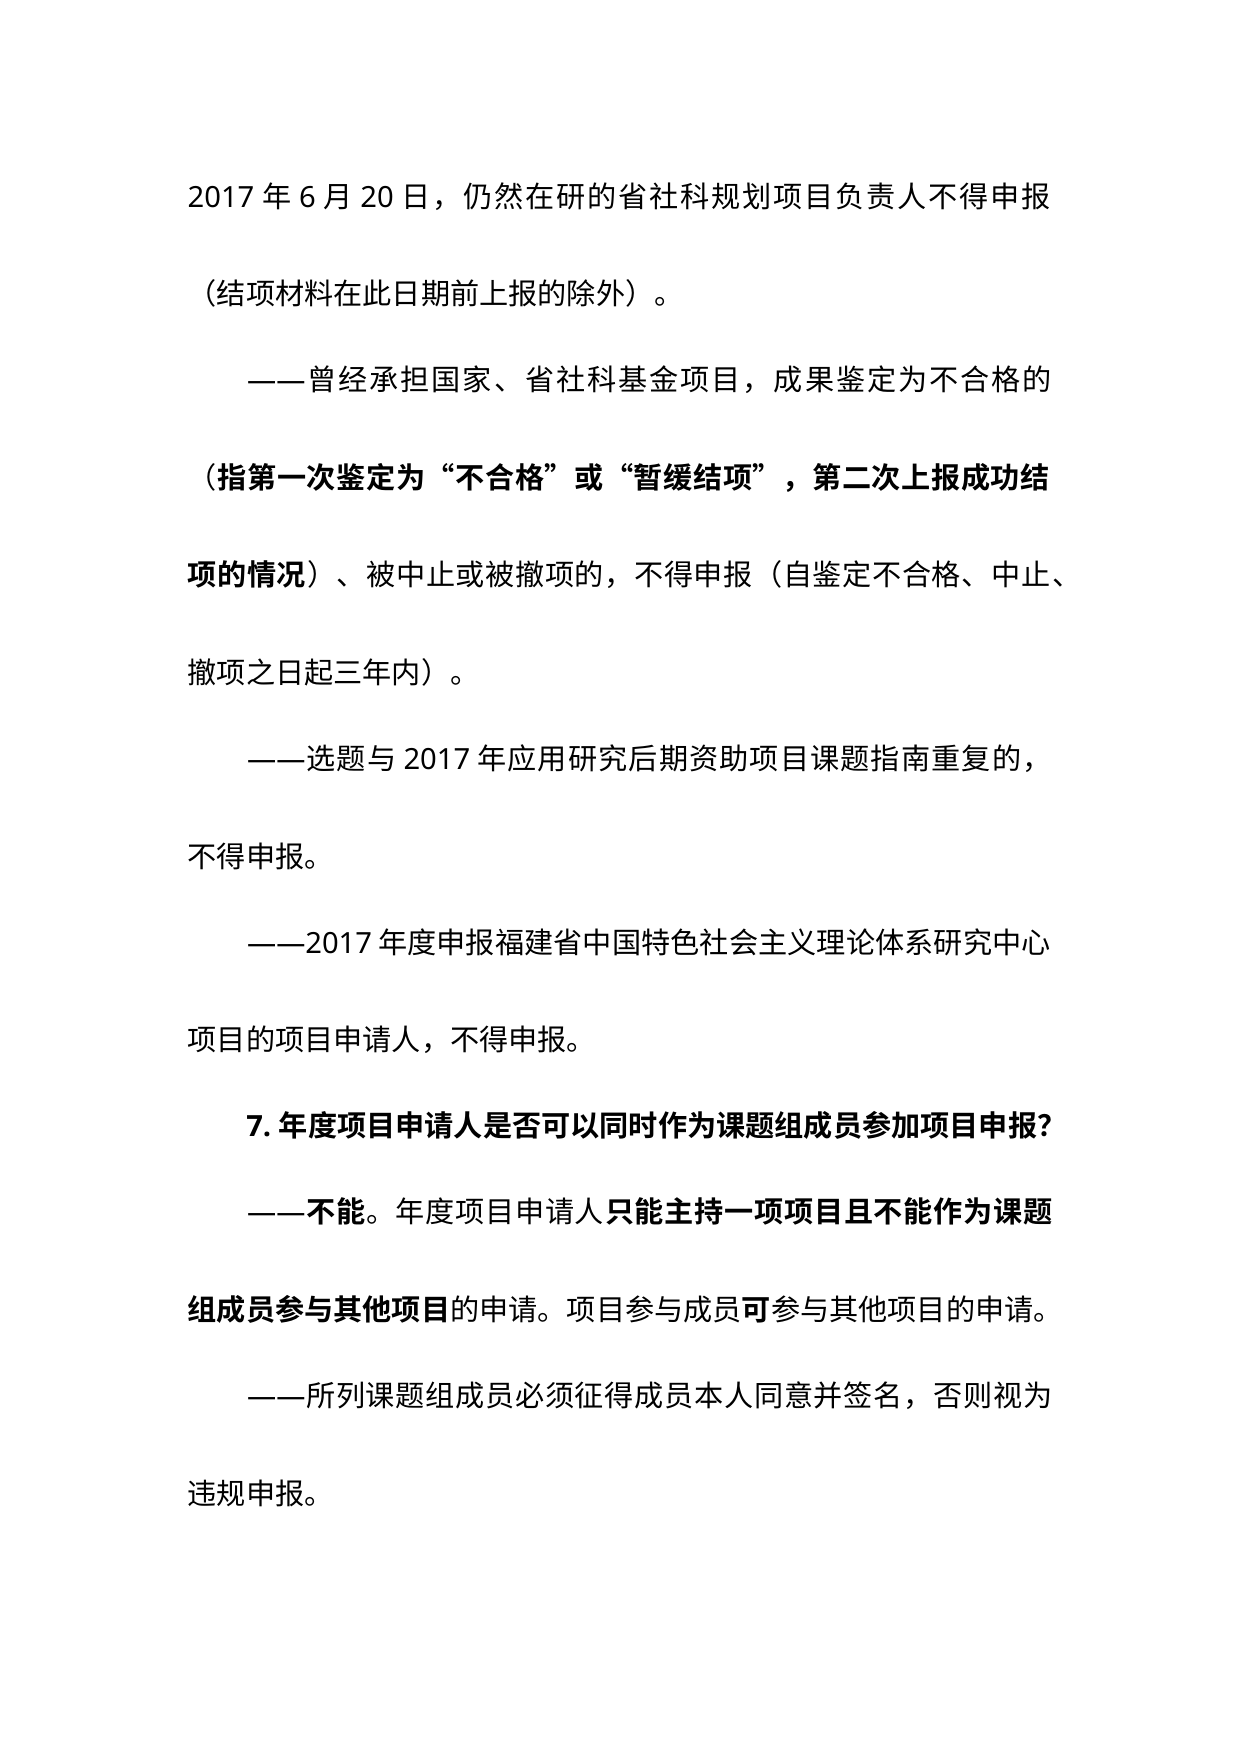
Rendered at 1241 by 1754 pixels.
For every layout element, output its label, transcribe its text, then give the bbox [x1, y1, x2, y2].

text ——曾经承担国家、省社科基金项目，成果鉴定为不合格的（指第一次鉴定为“不合格”或“暂缓结项”，第二次上报成功结项的情况）、被中止或被撤项的，不得申报（自鉴定不合格、中止、撤项之日起三年内）。 [187, 346, 1053, 703]
text ——所列课题组成员必须征得成员本人同意并签名，否则视为违规申报。 [187, 1361, 1053, 1524]
text 7. 年度项目申请人是否可以同时作为课题组成员参加项目申报？ [187, 1092, 1053, 1157]
text ——选题与2017年应用研究后期资助项目课题指南重复的，不得申报。 [187, 724, 1053, 887]
text ——2017年度申报福建省中国特色社会主义理论体系研究中心项目的项目申请人，不得申报。 [187, 908, 1053, 1070]
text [187, 162, 1053, 324]
text ——不能。年度项目申请人只能主持一项项目且不能作为课题组成员参与其他项目的申请。项目参与成员可参与其他项目的申请。 [187, 1178, 1053, 1340]
